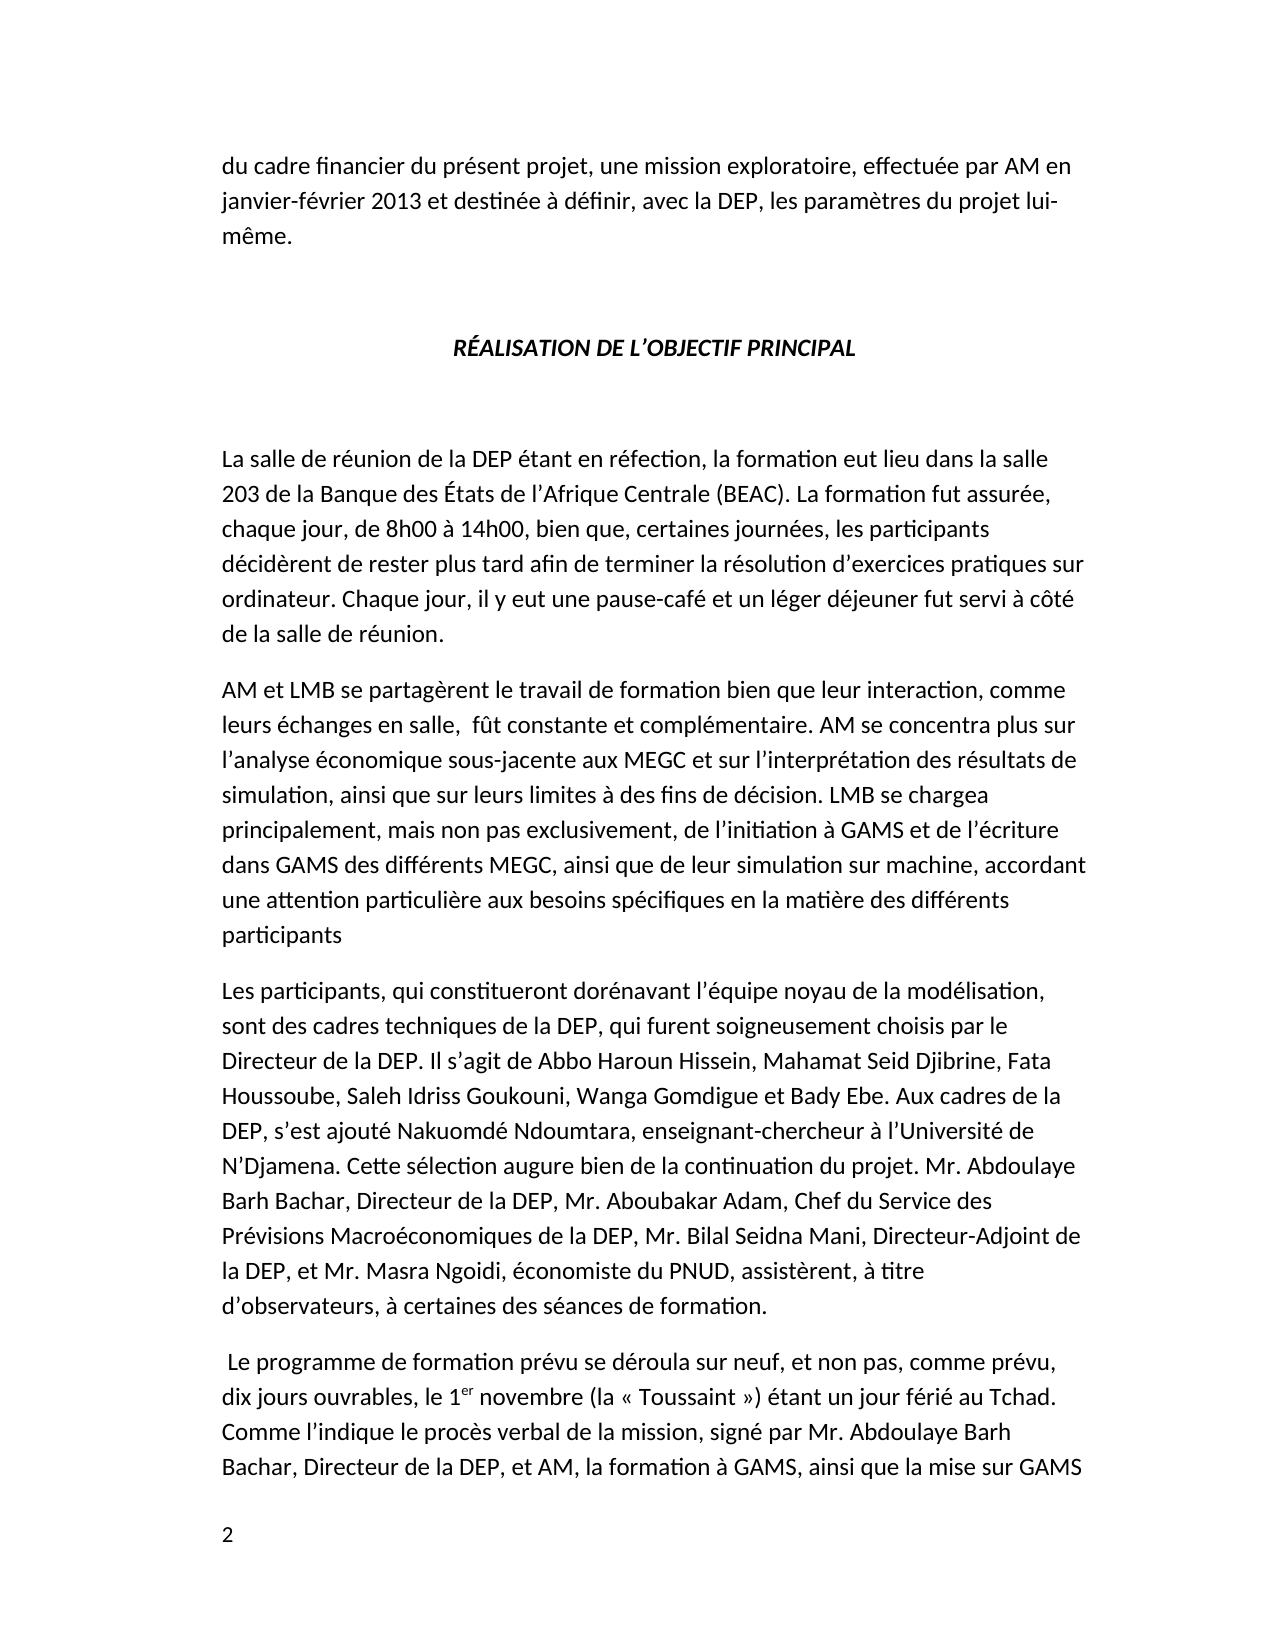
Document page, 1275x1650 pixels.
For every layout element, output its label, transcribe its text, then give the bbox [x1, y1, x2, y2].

text AM et LMB se partagèrent le travail de formation bien que leur interaction, comme leurs échanges en salle, fût constante et complémentaire. AM se concentra plus sur l’analyse économique sous-jacente aux MEGC et sur l’interprétation des résultats de simulation, ainsi que sur leurs limites à des fins de décision. LMB se chargea principalement, mais non pas exclusivement, de l’initiation à GAMS et de l’écriture dans GAMS des différents MEGC, ainsi que de leur simulation sur machine, accordant une attention particulière aux besoins spécifiques en la matière des différents participants [222, 674, 1087, 950]
text La salle de réunion de la DEP étant en réfection, la formation eut lieu dans la salle 203 de la Banque des États de l’Afrique Centrale (BEAC). La formation fut assurée, chaque jour, de 8h00 à 14h00, bien que, certaines journées, les participants décidèrent de rester plus tard afin de terminer la résolution d’exercices pratiques sur ordinateur. Chaque jour, il y eut une pause-café et un léger déjeuner fut servi à côté de la salle de réunion. [222, 443, 1087, 649]
text du cadre financier du présent projet, une mission exploratoire, effectuée par AM en janvier-février 2013 et destinée à définir, avec la DEP, les paramètres du projet lui-même. [222, 150, 1087, 251]
text Les participants, qui constitueront dorénavant l’équipe noyau de la modélisation, sont des cadres techniques de la DEP, qui furent soigneusement choisis par le Directeur de la DEP. Il s’agit de Abbo Haroun Hissein, Mahamat Seid Djibrine, Fata Houssoube, Saleh Idriss Goukouni, Wanga Gomdigue et Bady Ebe. Aux cadres de la DEP, s’est ajouté Nakuomdé Ndoumtara, enseignant-chercheur à l’Université de N’Djamena. Cette sélection augure bien de la continuation du projet. Mr. Abdoulaye Barh Bachar, Directeur de la DEP, Mr. Aboubakar Adam, Chef du Service des Prévisions Macroéconomiques de la DEP, Mr. Bilal Seidna Mani, Directeur-Adjoint de la DEP, et Mr. Masra Ngoidi, économiste du PNUD, assistèrent, à titre d’observateurs, à certaines des séances de formation. [222, 975, 1087, 1321]
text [222, 1346, 1087, 1481]
text RÉALISATION DE L’OBJECTIF PRINCIPAL [222, 332, 1087, 362]
